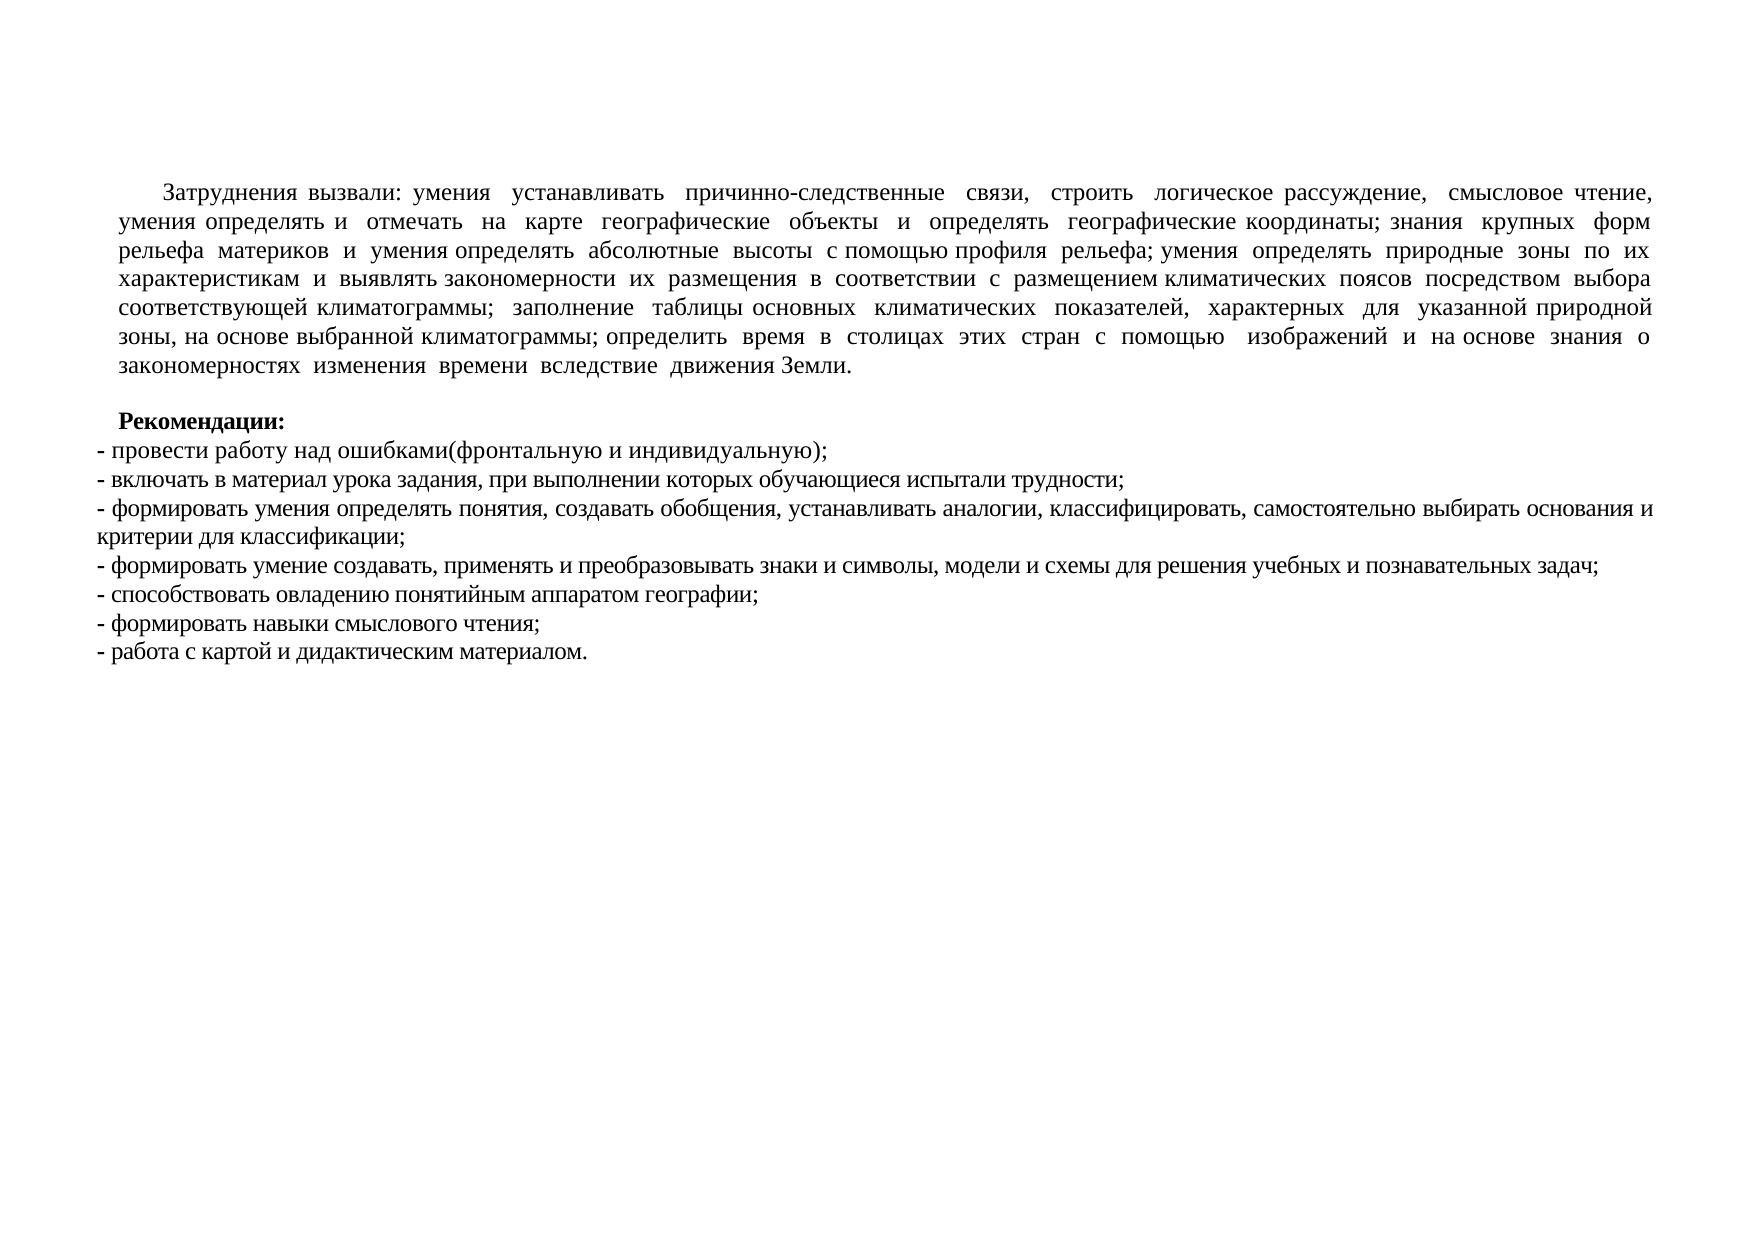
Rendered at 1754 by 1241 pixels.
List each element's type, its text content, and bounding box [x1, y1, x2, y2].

list - способствовать овладению понятийным аппаратом географии; [97, 579, 1654, 608]
list - провести работу над ошибками(фронтальную и индивидуальную); [97, 435, 1654, 464]
list - формировать навыки смыслового чтения; [97, 608, 1654, 636]
list - формировать умение создавать, применять и преобразовывать знаки и символы, модели и схемы для решения учебных и познавательных задач; [97, 550, 1654, 579]
list - работа с картой и дидактическим материалом. [97, 636, 1654, 665]
list - включать в материал урока задания, при выполнении которых обучающиеся испытали трудности; [97, 464, 1654, 493]
text Затруднения вызвали: умения устанавливать причинно-следственные связи, строить логическое рассуждение, смысловое чтение, умения определять и отмечать на карте географические объекты и определять географические координаты; знания крупных форм рельефа материков и умения определять абсолютные высоты с помощью профиля рельефа; умения определять природные зоны по их характеристикам и выявлять закономерности их размещения в соответствии с размещением климатических поясов посредством выбора соответствующей климатограммы; заполнение таблицы основных климатических показателей, характерных для указанной природной зоны, на основе выбранной климатограммы; определить время в столицах этих стран с помощью изображений и на основе знания о закономерностях изменения времени вследствие движения Земли. [118, 177, 1654, 378]
list - формировать умения определять понятия, создавать обобщения, устанавливать аналогии, классифицировать, самостоятельно выбирать основания и критерии для классификации; [97, 493, 1654, 550]
text Рекомендации: [118, 406, 1654, 435]
